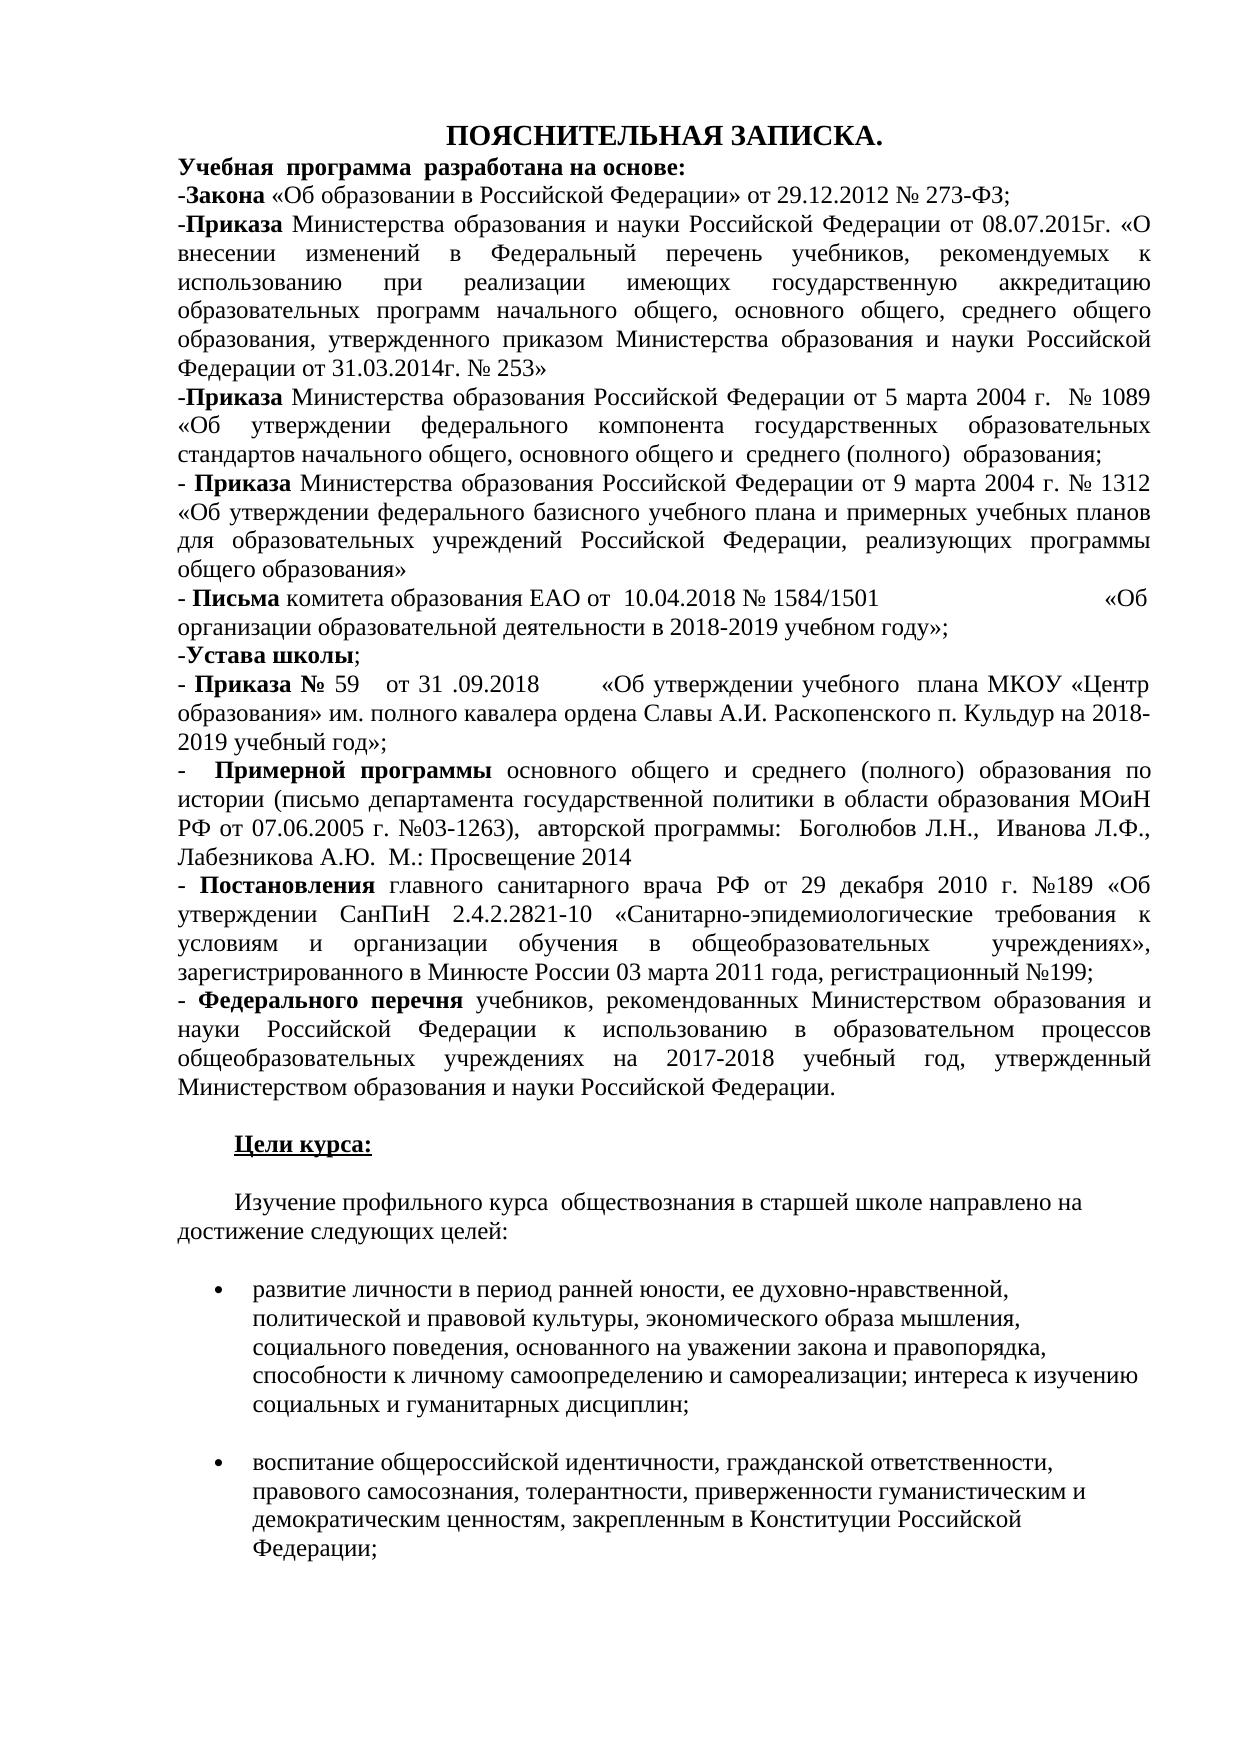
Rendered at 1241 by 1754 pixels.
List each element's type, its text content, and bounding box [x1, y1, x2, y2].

text Цели курса: [177, 1129, 1152, 1158]
text - Примерной программы основного общего и среднего (полного) образования по истории (письмо департамента государственной политики в области образования МОиН РФ от 07.06.2005 г. №03-1263), авторской программы: Боголюбов Л.Н., Иванова Л.Ф., Лабезникова А.Ю. М.: Просвещение 2014 [177, 755, 1152, 870]
text - Приказа Министерства образования Российской Федерации от 9 марта 2004 г. № 1312 «Об утверждении федерального базисного учебного плана и примерных учебных планов для образовательных учреждений Российской Федерации, реализующих программы общего образования» [177, 468, 1152, 583]
text - Федерального перечня учебников, рекомендованных Министерством образования и науки Российской Федерации к использованию в образовательном процессов общеобразовательных учреждениях на 2017-2018 учебный год, утвержденный Министерством образования и науки Российской Федерации. [177, 985, 1152, 1100]
list развитие личности в период ранней юности, ее духовно-нравственной, политической и правовой культуры, экономического образа мышления, социального поведения, основанного на уважении закона и правопорядка, способности к личному самоопределению и самореализации; интереса к изучению социальных и гуманитарных дисциплин; [215, 1274, 1152, 1418]
text - Приказа № 59 от 31 .09.2018 «Об утверждении учебного плана МКОУ «Центр образования» им. полного кавалера ордена Славы А.И. Раскопенского п. Кульдур на 2018-2019 учебный год»; [177, 669, 1152, 755]
text -Закона «Об образовании в Российской Федерации» от 29.12.2012 № 273-ФЗ; [177, 180, 1152, 209]
text Изучение профильного курса обществознания в старшей школе направлено на достижение следующих целей: [177, 1187, 1152, 1245]
text - Постановления главного санитарного врача РФ от 29 декабря 2010 г. №189 «Об утверждении СанПиН 2.4.2.2821-10 «Санитарно-эпидемиологические требования к условиям и организации обучения в общеобразовательных учреждениях», зарегистрированного в Минюсте России 03 марта 2011 года, регистрационный №199; [177, 870, 1152, 985]
list воспитание общероссийской идентичности, гражданской ответственности, правового самосознания, толерантности, приверженности гуманистическим и демократическим ценностям, закрепленным в Конституции Российской Федерации; [215, 1447, 1152, 1562]
text -Приказа Министерства образования и науки Российской Федерации от 08.07.2015г. «О внесении изменений в Федеральный перечень учебников, рекомендуемых к использованию при реализации имеющих государственную аккредитацию образовательных программ начального общего, основного общего, среднего общего образования, утвержденного приказом Министерства образования и науки Российской Федерации от 31.03.2014г. № 253» [177, 209, 1152, 382]
text ПОЯСНИТЕЛЬНАЯ ЗАПИСКА. [177, 118, 1152, 152]
text -Приказа Министерства образования Российской Федерации от 5 марта 2004 г. № 1089 «Об утверждении федерального компонента государственных образовательных стандартов начального общего, основного общего и среднего (полного) образования; [177, 382, 1152, 468]
text Учебная программа разработана на основе: [177, 152, 1152, 180]
text -Устава школы; [177, 640, 1152, 669]
text - Письма комитета образования ЕАО от 10.04.2018 № 1584/1501 «Об организации образовательной деятельности в 2018-2019 учебном году»; [177, 583, 1152, 640]
